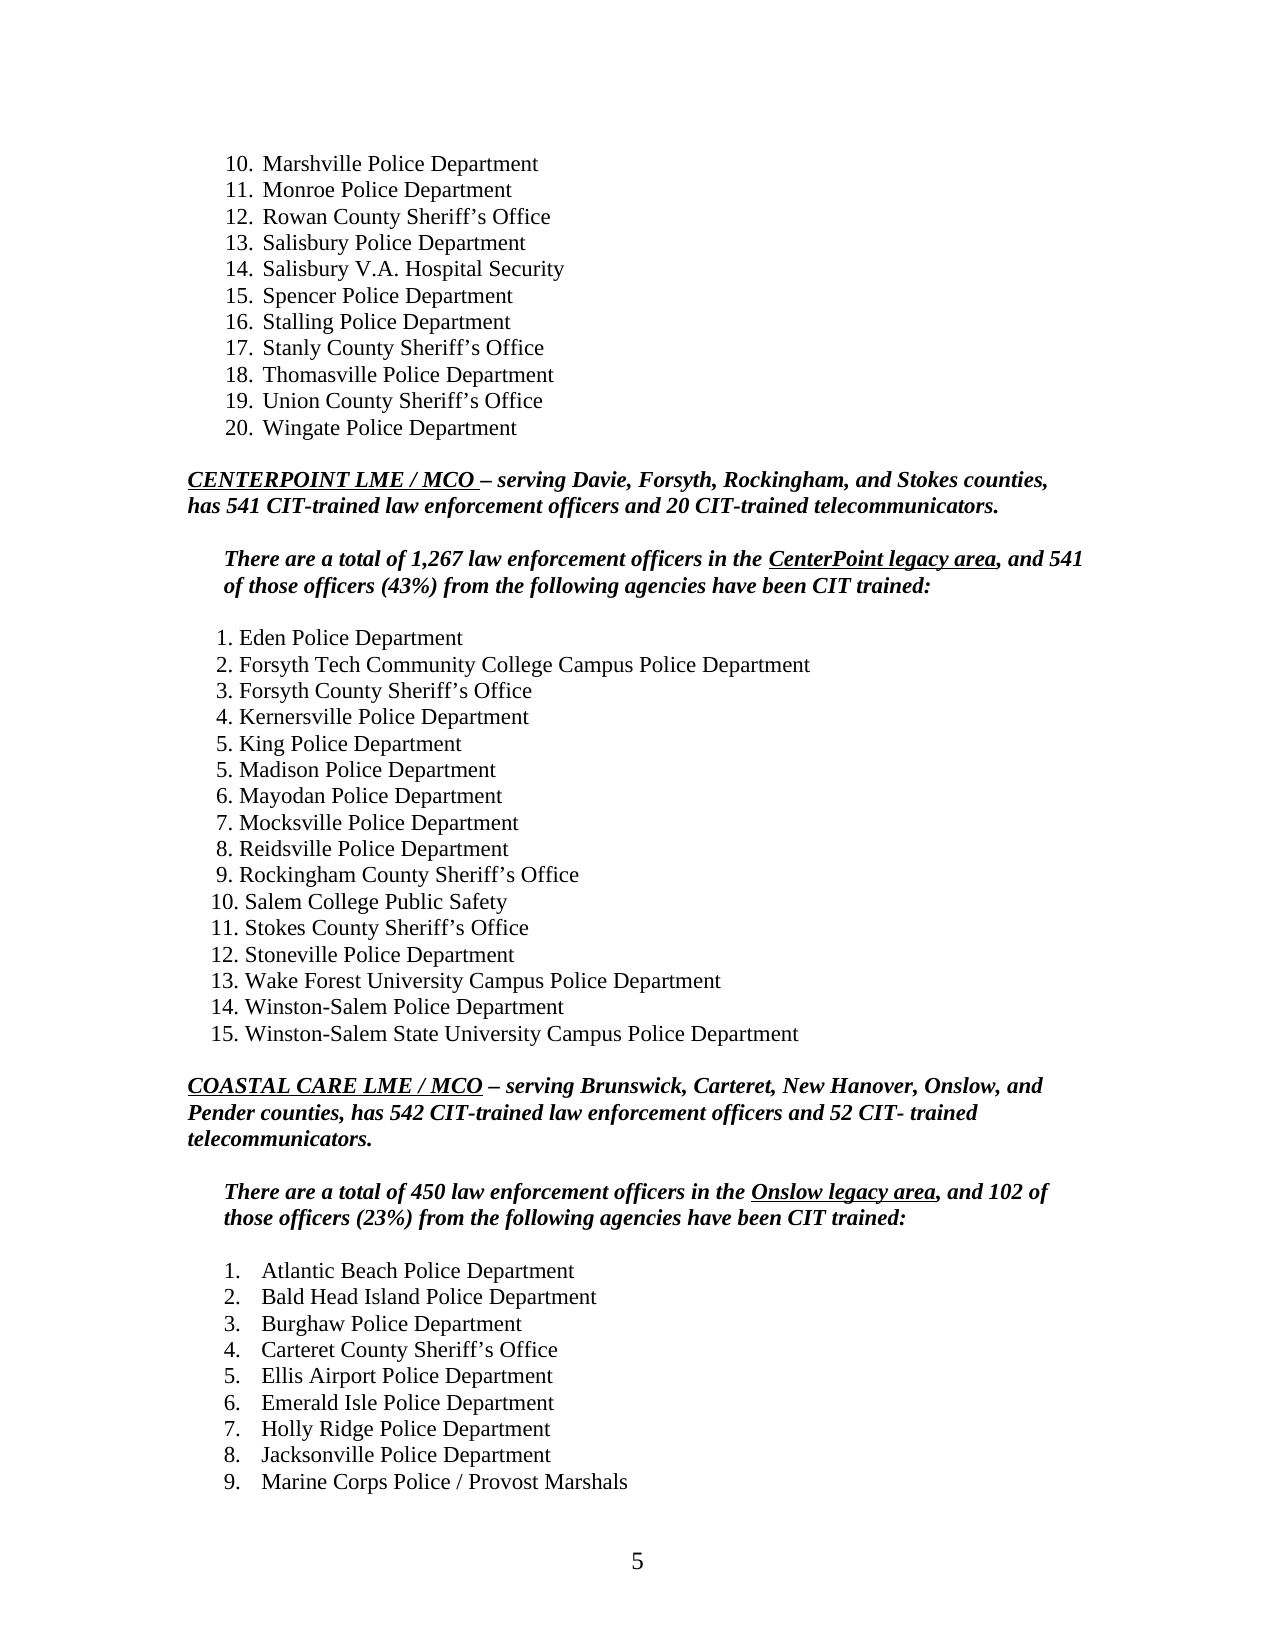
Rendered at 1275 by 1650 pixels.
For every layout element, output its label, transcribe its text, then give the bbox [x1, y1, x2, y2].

text 12. Stoneville Police Department [187, 941, 1087, 967]
text 14. Winston-Salem Police Department [187, 993, 1087, 1020]
list Spencer Police Department [225, 282, 1087, 308]
list Salisbury Police Department [225, 229, 1087, 255]
list Stalling Police Department [225, 308, 1087, 334]
list Monroe Police Department [225, 176, 1087, 203]
text COASTAL CARE LME / MCO – serving Brunswick, Carteret, New Hanover, Onslow, and Pender counties, has 542 CIT-trained law enforcement officers and 52 CIT- trained telecommunicators. [187, 1072, 1087, 1151]
list Security [225, 255, 1087, 282]
list Burghaw Police Department [223, 1309, 1087, 1336]
list Marine Corps Police / Provost Marshals [223, 1468, 1087, 1494]
list Bald Head Island Police Department [223, 1283, 1087, 1309]
text 13. Wake University Campus Police Department [187, 967, 1087, 993]
list Thomasville Police Department [225, 361, 1087, 387]
list Marshville Police Department [225, 150, 1087, 176]
list Atlantic Beach Police Department [223, 1257, 1087, 1283]
text There are a total of 1,267 law enforcement officers in the CenterPoint legacy area, and 541 of those officers (43%) from the following agencies have been trained: [223, 545, 1087, 598]
list Emerald Isle Police Department [223, 1389, 1087, 1415]
text 6. Mayodan Police Department [187, 782, 1087, 809]
text 15. Winston-Salem State University Campus Police Department [187, 1020, 1087, 1046]
list Jacksonville Police Department [223, 1441, 1087, 1468]
text There are a total of 450 law enforcement officers in the Onslow legacy area, and 102 of those officers (23%) from the following agencies have been trained: [223, 1178, 1087, 1231]
text 11. Stokes County Sheriff’s Office [187, 914, 1087, 941]
text 5. King Police Department [187, 730, 1087, 756]
list Stanly ’s Office [225, 334, 1087, 361]
list Union County Sheriff’s Office [225, 387, 1087, 413]
text CENTERPOINT LME / MCO – serving Davie, Forsyth, Rockingham, and Stokes counties, has 541 CIT-trained law enforcement officers and 20 CIT-trained telecommunicators. [187, 466, 1087, 519]
text 2. Forsyth Tech Community College Campus Police Department [187, 651, 1087, 677]
text 8. Reidsville Police Department [187, 835, 1087, 862]
text 10. Public Safety [187, 888, 1087, 914]
text 4. Kernersville Police Department [187, 703, 1087, 730]
list Carteret County Sheriff’s Office [223, 1336, 1087, 1362]
text 9. Rockingham County Sheriff’s Office [187, 862, 1087, 888]
text 1. Eden Police Department [187, 624, 1087, 651]
list Wingate Police Department [225, 413, 1087, 440]
list Sheriff’s Office [225, 203, 1087, 229]
text 3. Forsyth County Sheriff’s Office [187, 677, 1087, 703]
list Ellis Airport Police Department [223, 1362, 1087, 1389]
text 7. Mocksville Police Department [187, 809, 1087, 835]
list Holly Ridge Police Department [223, 1415, 1087, 1441]
text 5. Madison Police Department [187, 756, 1087, 782]
